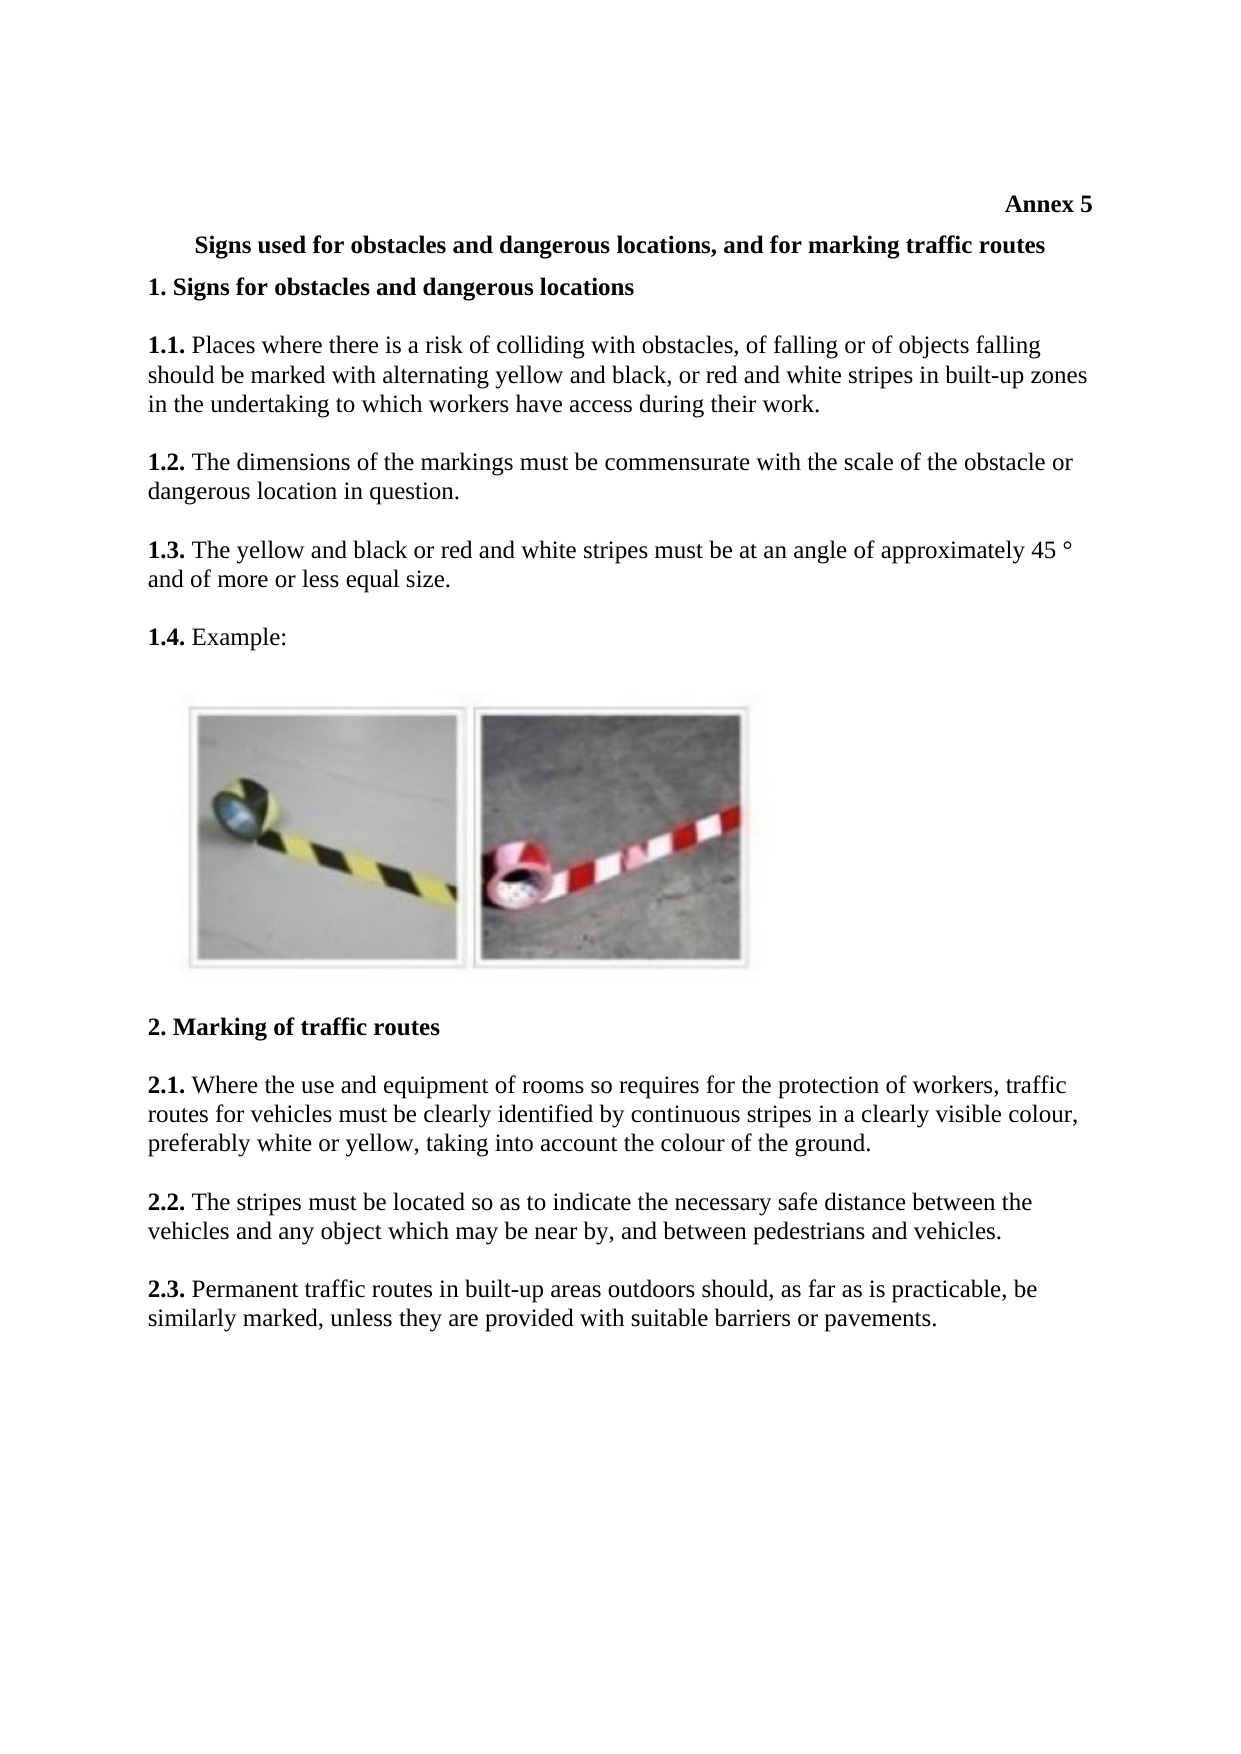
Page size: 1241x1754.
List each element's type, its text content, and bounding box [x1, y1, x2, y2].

text 1.4. Example: [148, 622, 1093, 651]
text 1.3. The yellow and black or red and white stripes must be at an angle of approximately 45 ° and of more or less equal size. [148, 534, 1093, 593]
text 1. Signs for obstacles and dangerous locations [148, 272, 1093, 301]
text 2. Marking of traffic routes [148, 1011, 1093, 1040]
text Signs used for obstacles and dangerous locations, and for marking traffic routes [148, 231, 1093, 259]
text 2.2. The stripes must be located so as to indicate the necessary safe distance between the vehicles and any object which may be near by, and between pedestrians and vehicles. [148, 1186, 1093, 1244]
text 2.3. Permanent traffic routes in built-up areas outdoors should, as far as is practicable, be similarly marked, unless they are provided with suitable barriers or pavements. [148, 1274, 1093, 1332]
text 1.1. Places where there is a risk of colliding with obstacles, of falling or of objects falling should be marked with alternating yellow and black, or red and white stripes in built-up zones in the undertaking to which workers have access during their work. [148, 330, 1093, 418]
text 2.1. Where the use and equipment of rooms so requires for the protection of workers, traffic routes for vehicles must be clearly identified by continuous stripes in a clearly visible colour, preferably white or yellow, taking into account the colour of the ground. [148, 1069, 1093, 1157]
picture [147, 680, 793, 982]
text 1.2. The dimensions of the markings must be commensurate with the scale of the obstacle or dangerous location in question. [148, 447, 1093, 505]
text Annex 5 [148, 189, 1093, 218]
